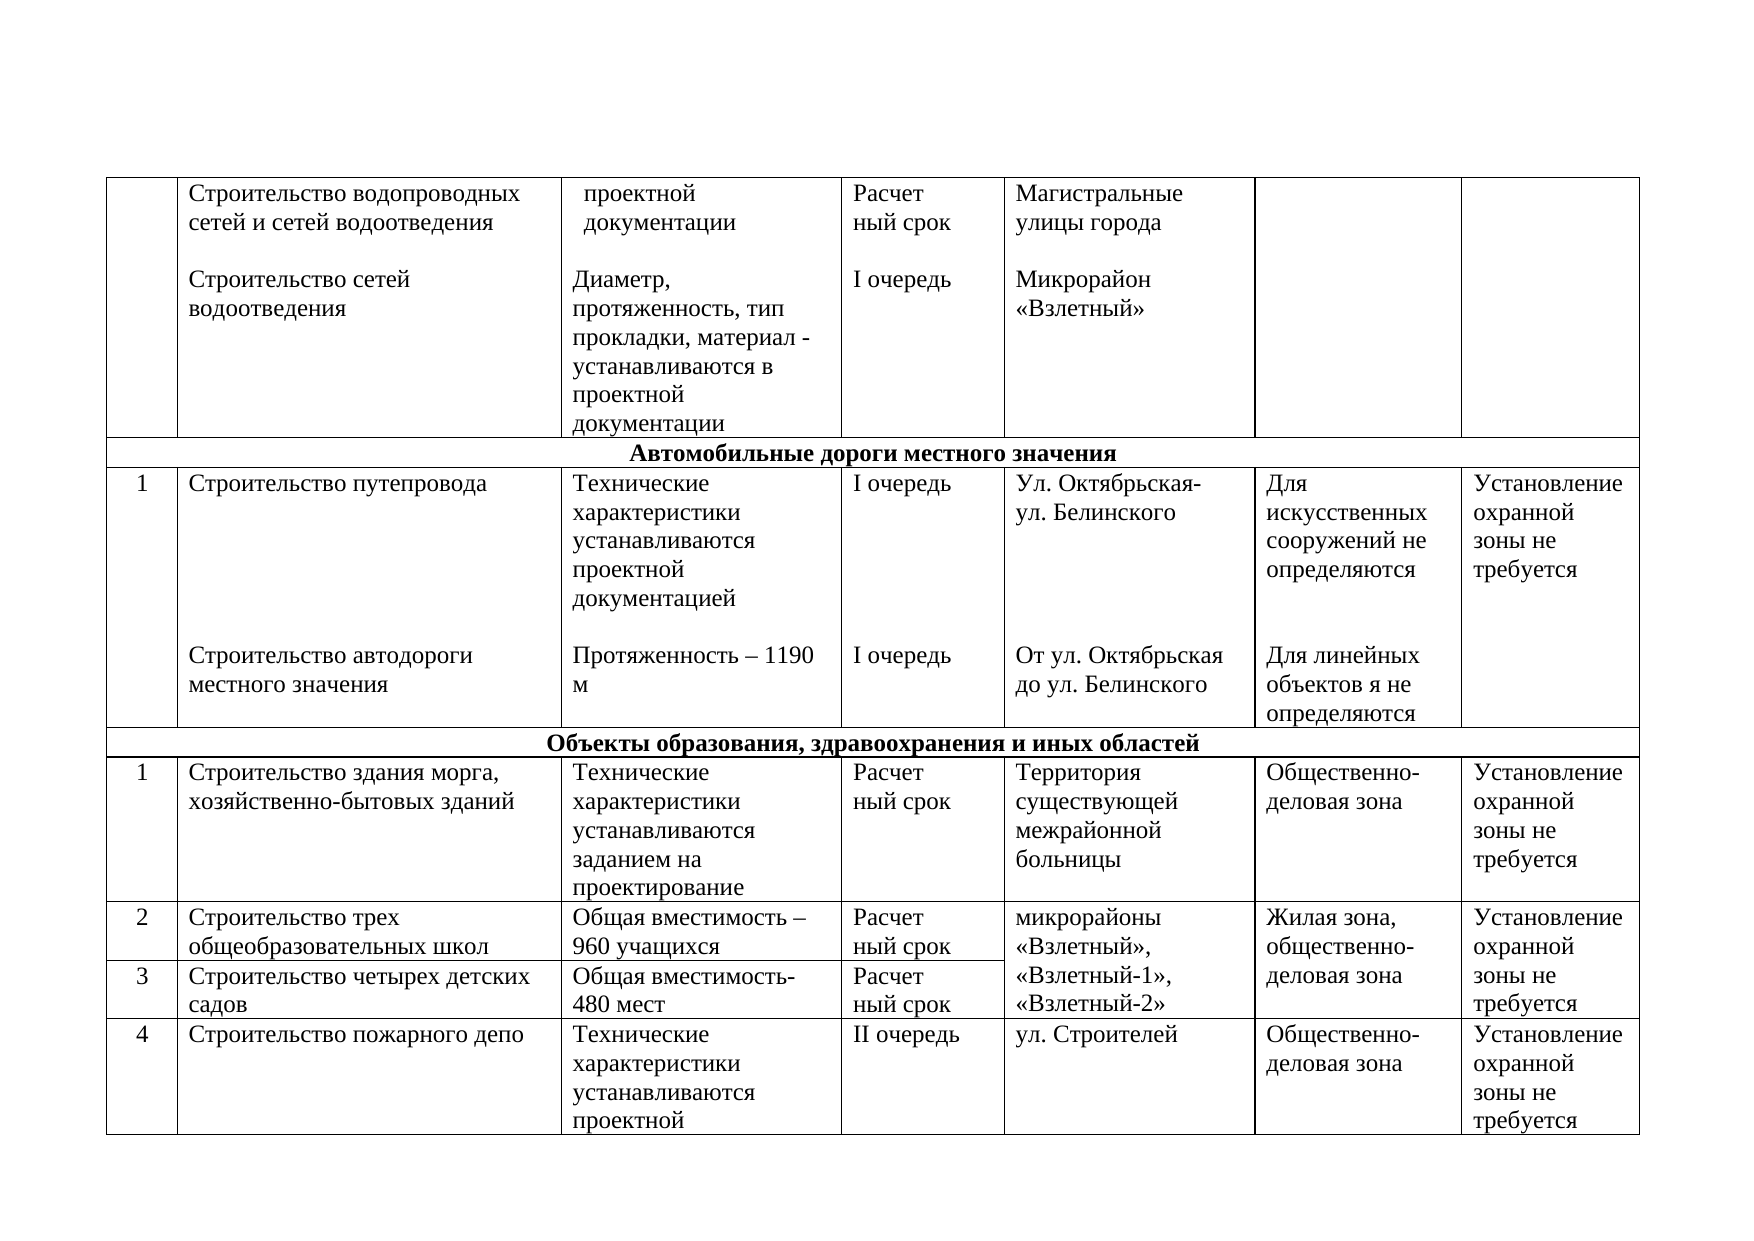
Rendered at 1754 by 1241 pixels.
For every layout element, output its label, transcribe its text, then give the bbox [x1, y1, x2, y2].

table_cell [1256, 1019, 1461, 1134]
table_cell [1462, 1019, 1639, 1134]
table_cell Технические характеристики устанавливаются заданием на проектирование [562, 758, 841, 901]
table_cell Общая вместимость – 960 учащихся [562, 902, 841, 960]
table_cell Территория существующей межрайонной больницы [1005, 758, 1254, 901]
table_cell Жилая зона, общественно-деловая зона [1256, 902, 1461, 1018]
table_cell Технические характеристики устанавливаются проектной документацией Протяженность – 1190 м [562, 468, 841, 727]
table_cell Установление охранной зоны не требуется [1462, 468, 1639, 727]
table_cell Автомобильные дороги местного значения [107, 438, 1639, 467]
table_cell Строительство четырех детских садов [178, 961, 561, 1018]
table_cell Расчет ный срок [842, 758, 1004, 901]
table_cell 3 [107, 961, 177, 1018]
table_cell Общая вместимость- 480 мест [562, 961, 841, 1018]
table_cell Расчет ный срок [842, 961, 1004, 1018]
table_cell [1462, 178, 1639, 437]
table_cell 2 [107, 902, 177, 960]
table_cell Строительство путепровода Строительство автодороги местного значения [178, 468, 561, 727]
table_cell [1256, 178, 1461, 437]
table_cell II очередь [842, 1019, 1004, 1134]
table_cell 1 [107, 468, 177, 727]
table_cell Установление охранной зоны не требуется [1462, 902, 1639, 1018]
table_cell I очередь I очередь [842, 468, 1004, 727]
table_cell микрорайоны «Взлетный», «Взлетный-1», «Взлетный-2» [1005, 902, 1254, 1018]
table_cell Установление охранной зоны не требуется [1462, 758, 1639, 901]
table_cell Строительство здания морга, хозяйственно-бытовых зданий [178, 758, 561, 901]
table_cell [178, 1019, 561, 1134]
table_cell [178, 178, 561, 437]
table_cell 4 [107, 1019, 177, 1134]
table_cell 5 [107, 178, 177, 437]
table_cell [842, 178, 1004, 437]
table_cell Объекты образования, здравоохранения и иных областей [107, 728, 1639, 756]
table_cell Общественно-деловая зона [1256, 758, 1461, 901]
table_cell ул. Строителей [1005, 1019, 1254, 1134]
table_cell 1 [107, 758, 177, 901]
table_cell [562, 1019, 841, 1134]
table_cell Строительство трех общеобразовательных школ [178, 902, 561, 960]
table_cell Ул. Октябрьская- ул. Белинского От ул. Октябрьская до ул. Белинского [1005, 468, 1254, 727]
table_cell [1005, 178, 1254, 437]
table_cell Для искусственных сооружений не определяются Для линейных объектов я не определяются [1256, 468, 1461, 727]
table_cell Расчет ный срок [842, 902, 1004, 960]
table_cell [562, 178, 841, 437]
